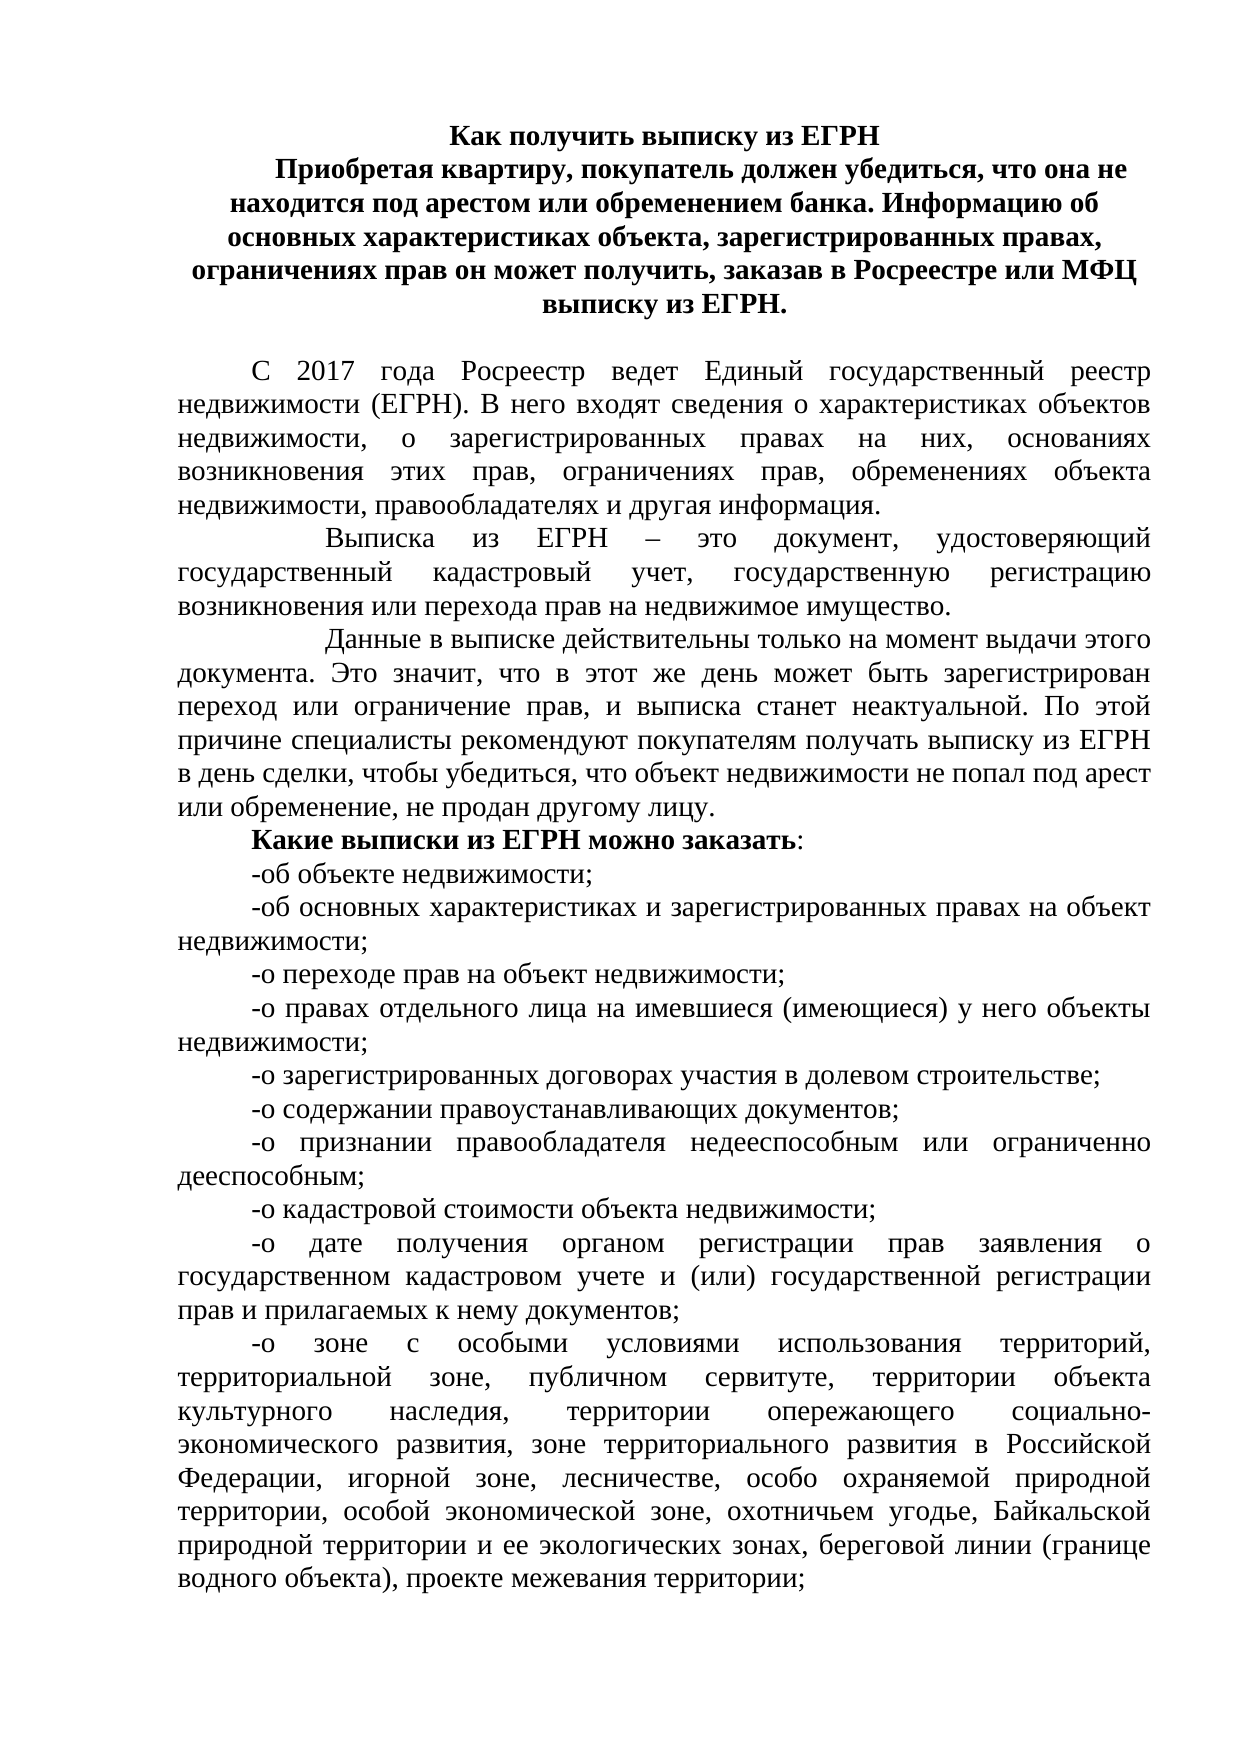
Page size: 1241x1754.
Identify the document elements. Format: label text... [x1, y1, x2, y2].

text -о кадастровой стоимости объекта недвижимости; [177, 1191, 1152, 1225]
text Данные в выписке действительны только на момент выдачи этого документа. Это значит, что в этот же день может быть зарегистрирован переход или ограничение прав, и выписка станет неактуальной. По этой причине специалисты рекомендуют покупателям получать выписку из ЕГРН в день сделки, чтобы убедиться, что объект недвижимости не попал под арест или обременение, не продан другому лицу. [177, 621, 1152, 822]
text -о дате получения органом регистрации прав заявления о государственном кадастровом учете и (или) государственной регистрации прав и прилагаемых к нему документов; [177, 1225, 1152, 1326]
text -об объекте недвижимости; [177, 856, 1152, 889]
text Приобретая квартиру, покупатель должен убедиться, что она не находится под арестом или обременением банка. Информацию об основных характеристиках объекта, зарегистрированных правах, ограничениях прав он может получить, заказав в Росреестре или МФЦ выписку из ЕГРН. [177, 152, 1152, 319]
text -о зарегистрированных договорах участия в долевом строительстве; [177, 1057, 1152, 1091]
text -о зоне с особыми условиями использования территорий, территориальной зоне, публичном сервитуте, территории объекта культурного наследия, территории опережающего социально-экономического развития, зоне территориального развития в Российской Федерации, игорной зоне, лесничестве, особо охраняемой природной территории, особой экономической зоне, охотничьем угодье, Байкальской природной территории и ее экологических зонах, береговой линии (границе водного объекта), проекте межевания территории; [177, 1326, 1152, 1594]
text Какие выписки из ЕГРН можно заказать: [177, 822, 1152, 856]
text Выписка из ЕГРН – это документ, удостоверяющий государственный кадастровый учет, государственную регистрацию возникновения или перехода прав на недвижимое имущество. [177, 521, 1152, 621]
text С 2017 года Росреестр ведет Единый государственный реестр недвижимости (ЕГРН). В него входят сведения о характеристиках объектов недвижимости, о зарегистрированных правах на них, основаниях возникновения этих прав, ограничениях прав, обременениях объекта недвижимости, правообладателях и другая информация. [177, 353, 1152, 521]
text Как получить выписку из ЕГРН [177, 118, 1152, 152]
text -о признании правообладателя недееспособным или ограниченно дееспособным; [177, 1124, 1152, 1191]
text -о содержании правоустанавливающих документов; [177, 1091, 1152, 1124]
text -об основных характеристиках и зарегистрированных правах на объект недвижимости; [177, 889, 1152, 957]
text -о переходе прав на объект недвижимости; [177, 957, 1152, 990]
text -о правах отдельного лица на имевшиеся (имеющиеся) у него объекты недвижимости; [177, 990, 1152, 1057]
